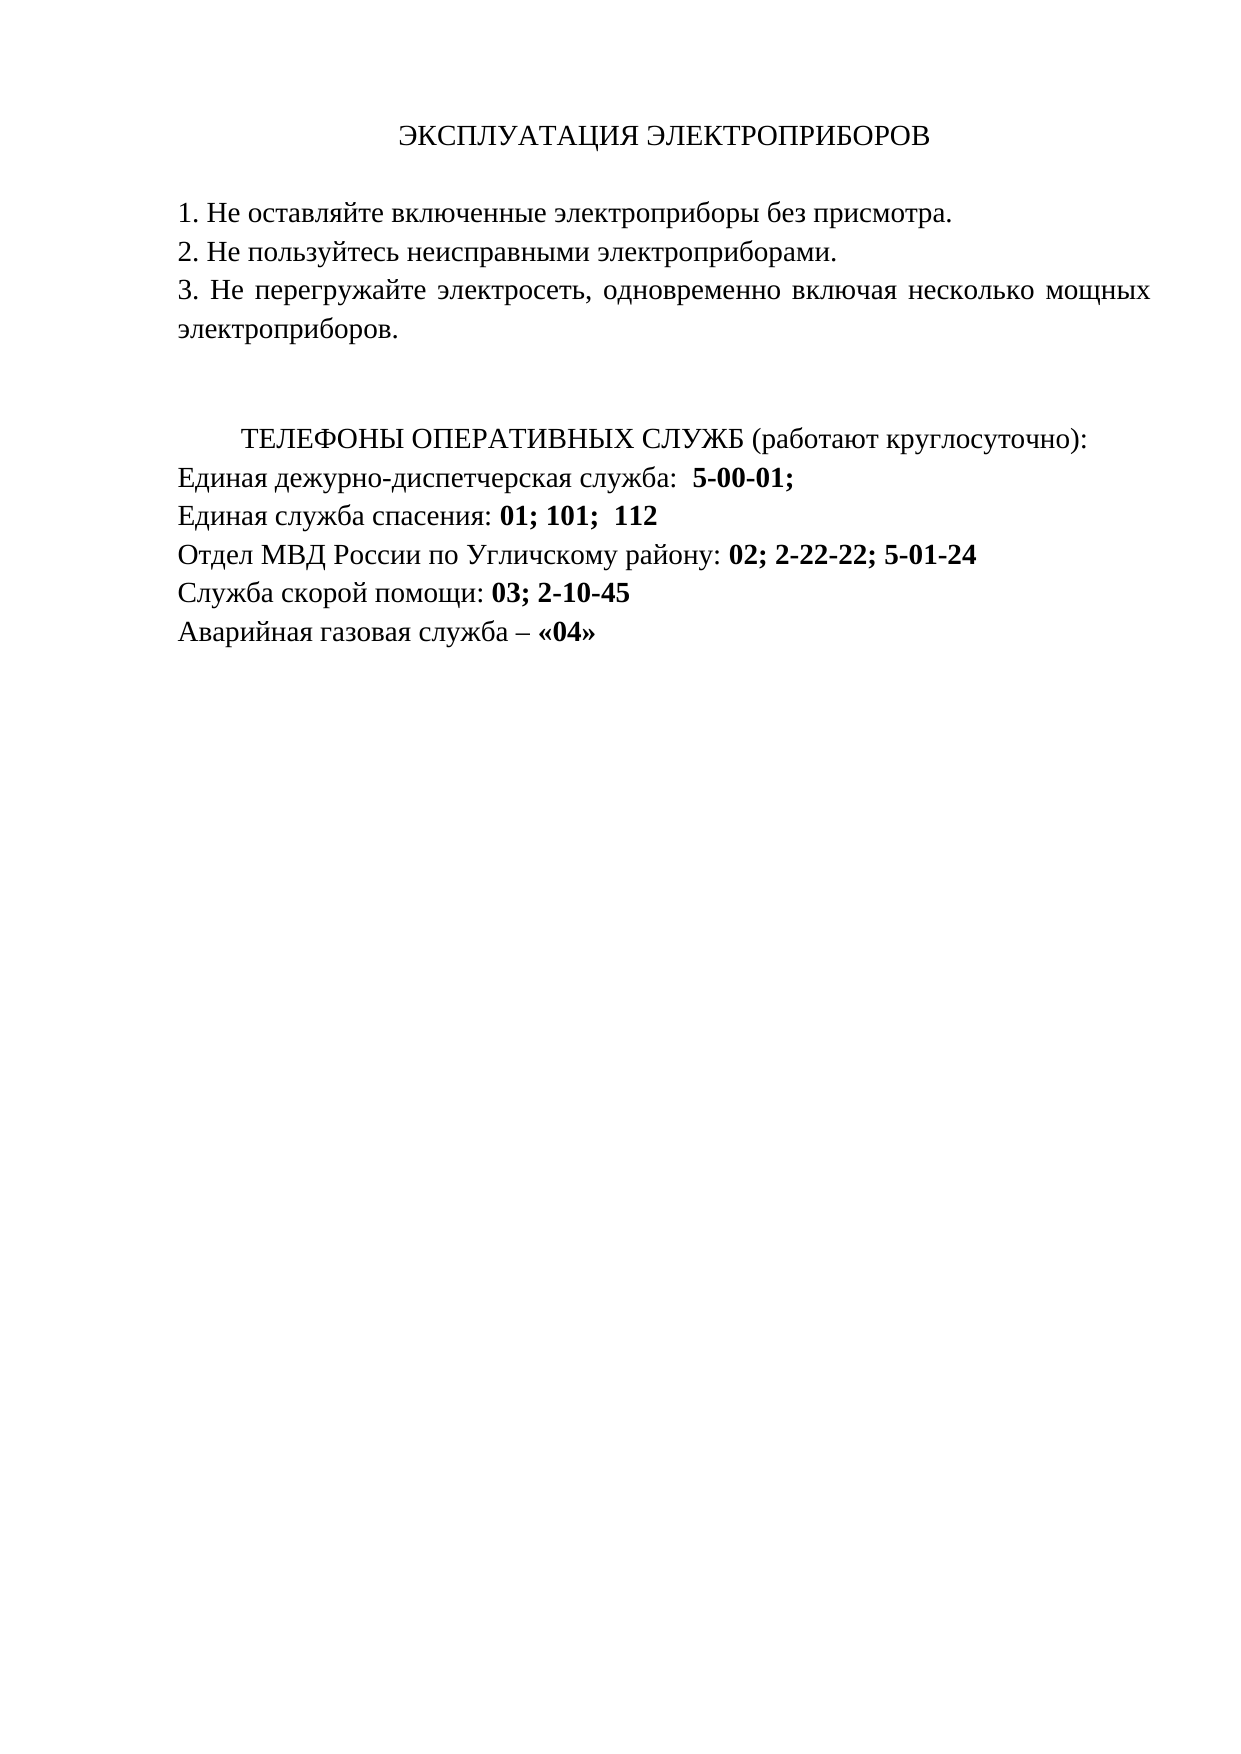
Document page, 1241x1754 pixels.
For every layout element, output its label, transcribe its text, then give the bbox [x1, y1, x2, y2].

text 3. Не перегружайте электросеть, одновременно включая несколько мощных электроприборов. [177, 272, 1152, 344]
text Единая дежурно-диспетчерская служба: 5-00-01; Единая служба спасения: 01; 101; 112 Отдел МВД России по Угличскому району: 02; 2-22-22; 5-01-24 [177, 460, 1152, 571]
text ТЕЛЕФОНЫ ОПЕРАТИВНЫХ СЛУЖБ (работают круглосуточно): [177, 421, 1152, 455]
text ЭКСПЛУАТАЦИЯ ЭЛЕКТРОПРИБОРОВ [177, 118, 1152, 152]
text 1. Не оставляйте включенные электроприборы без присмотра. [177, 195, 1152, 229]
text Служба скорой помощи: 03; 2-10-45 Аварийная газовая служба – «04» [177, 576, 1152, 648]
text 2. Не пользуйтесь неисправными электроприборами. [177, 234, 1152, 267]
